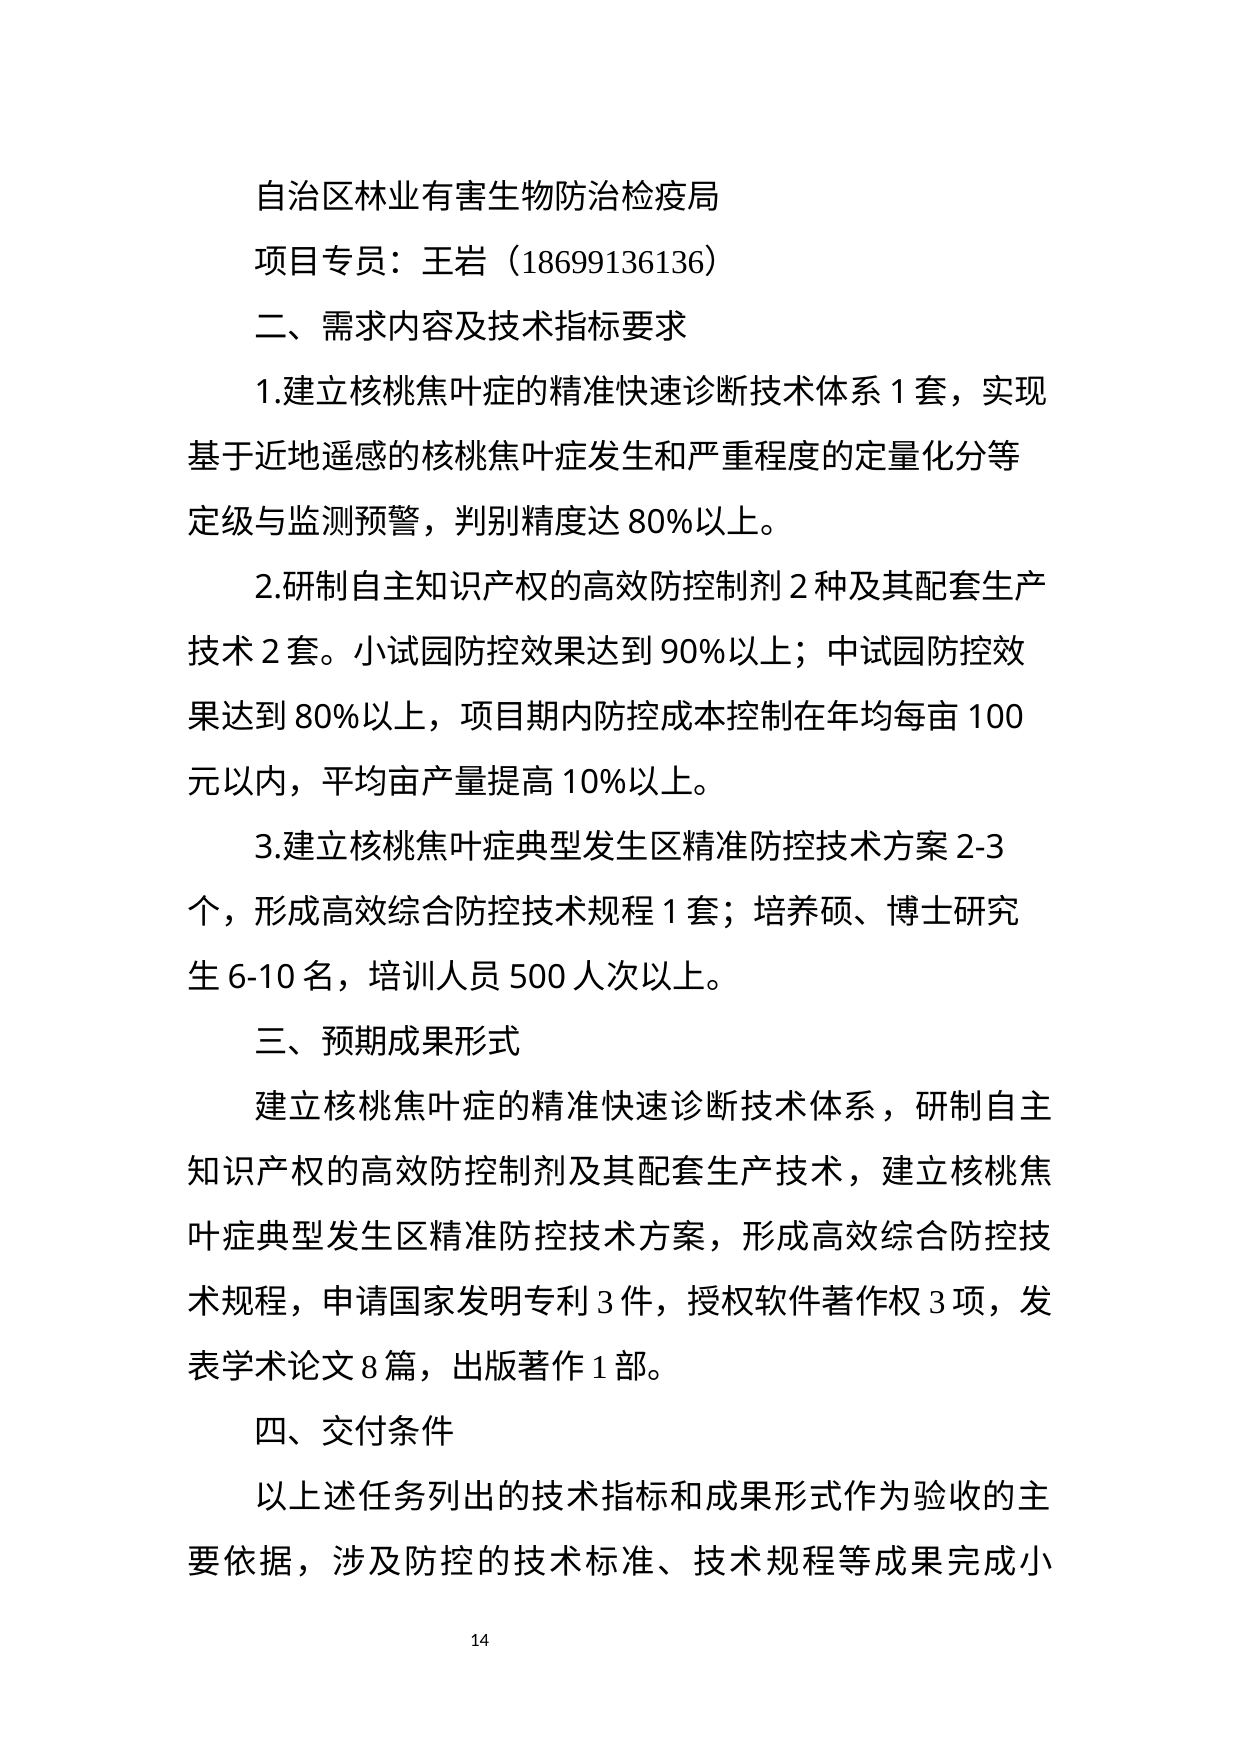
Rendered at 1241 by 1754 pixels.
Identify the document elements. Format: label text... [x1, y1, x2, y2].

text 项目专员：王岩（18699136136） [187, 227, 1053, 292]
text 自治区林业有害生物防治检疫局 [187, 162, 1053, 227]
text 三、预期成果形式 [187, 1007, 1053, 1072]
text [187, 1462, 1053, 1592]
text 1.建立核桃焦叶症的精准快速诊断技术体系1套，实现基于近地遥感的核桃焦叶症发生和严重程度的定量化分等定级与监测预警，判别精度达80%以上。 [187, 357, 1053, 552]
text 二、需求内容及技术指标要求 [187, 292, 1053, 357]
text 2.研制自主知识产权的高效防控制剂2种及其配套生产技术2套。小试园防控效果达到90%以上；中试园防控效果达到80%以上，项目期内防控成本控制在年均每亩100元以内，平均亩产量提高10%以上。 [187, 552, 1053, 812]
text 建立核桃焦叶症的精准快速诊断技术体系，研制自主知识产权的高效防控制剂及其配套生产技术，建立核桃焦叶症典型发生区精准防控技术方案，形成高效综合防控技术规程，申请国家发明专利3件，授权软件著作权3项，发表学术论文8篇，出版著作1部。 [187, 1072, 1053, 1397]
text 3.建立核桃焦叶症典型发生区精准防控技术方案2-3个，形成高效综合防控技术规程1套；培养硕、博士研究生6-10名，培训人员500人次以上。 [187, 812, 1053, 1007]
text 四、交付条件 [187, 1397, 1053, 1462]
